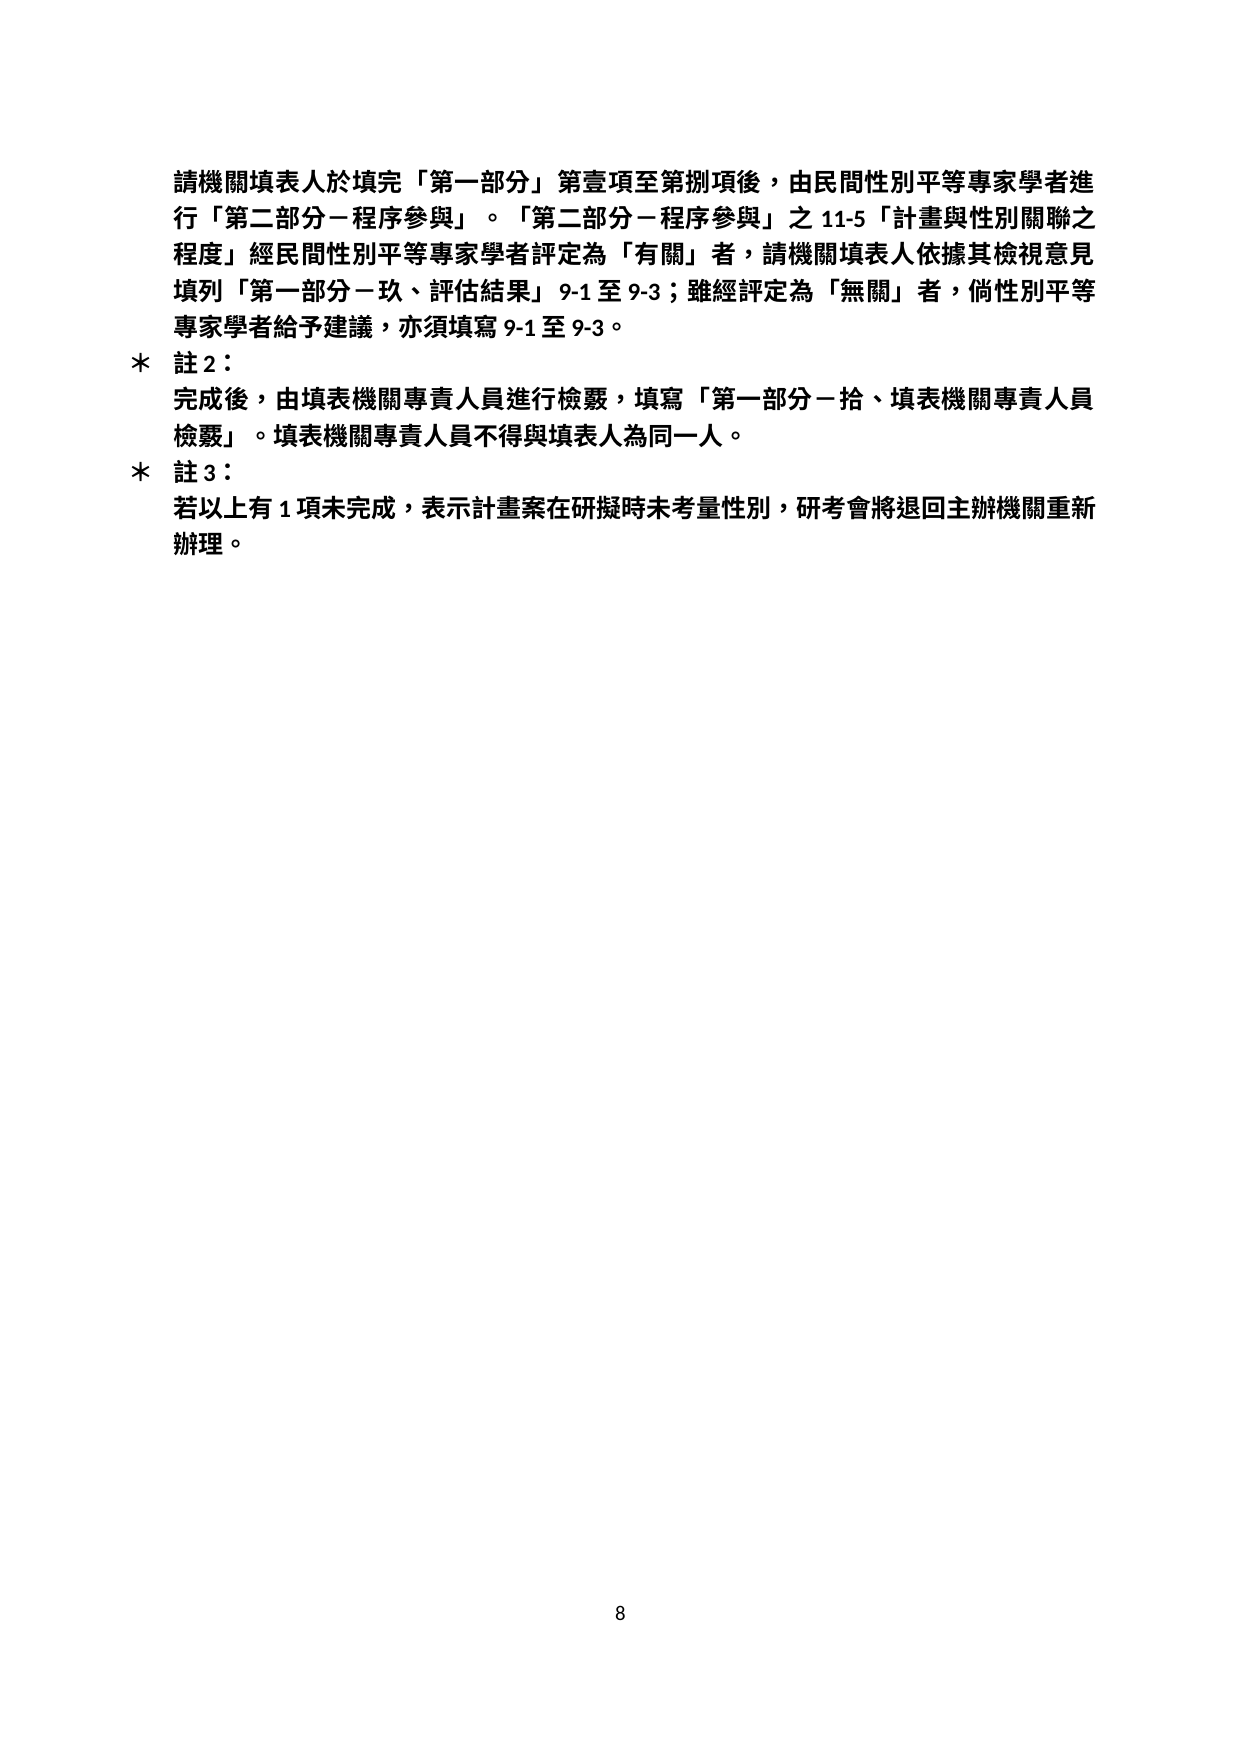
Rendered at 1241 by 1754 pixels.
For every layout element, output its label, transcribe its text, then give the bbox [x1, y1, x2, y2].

list 註3： [128, 452, 1097, 489]
text 完成後，由填表機關專責人員進行檢覈，填寫「第一部分－拾、填表機關專責人員檢覈」。填表機關專責人員不得與填表人為同一人。 [173, 380, 1097, 452]
text 若以上有1項未完成，表示計畫案在研擬時未考量性別，研考會將退回主辦機關重新辦理。 [173, 489, 1097, 561]
list 註2： [128, 344, 1097, 380]
text 請機關填表人於填完「第一部分」第壹項至第捌項後，由民間性別平等專家學者進行「第二部分－程序參與」。「第二部分－程序參與」之11-5「計畫與性別關聯之程度」經民間性別平等專家學者評定為「有關」者，請機關填表人依據其檢視意見填列「第一部分－玖、評估結果」9-1至9-3；雖經評定為「無關」者，倘性別平等專家學者給予建議，亦須填寫9-1至9-3。 [173, 162, 1097, 344]
